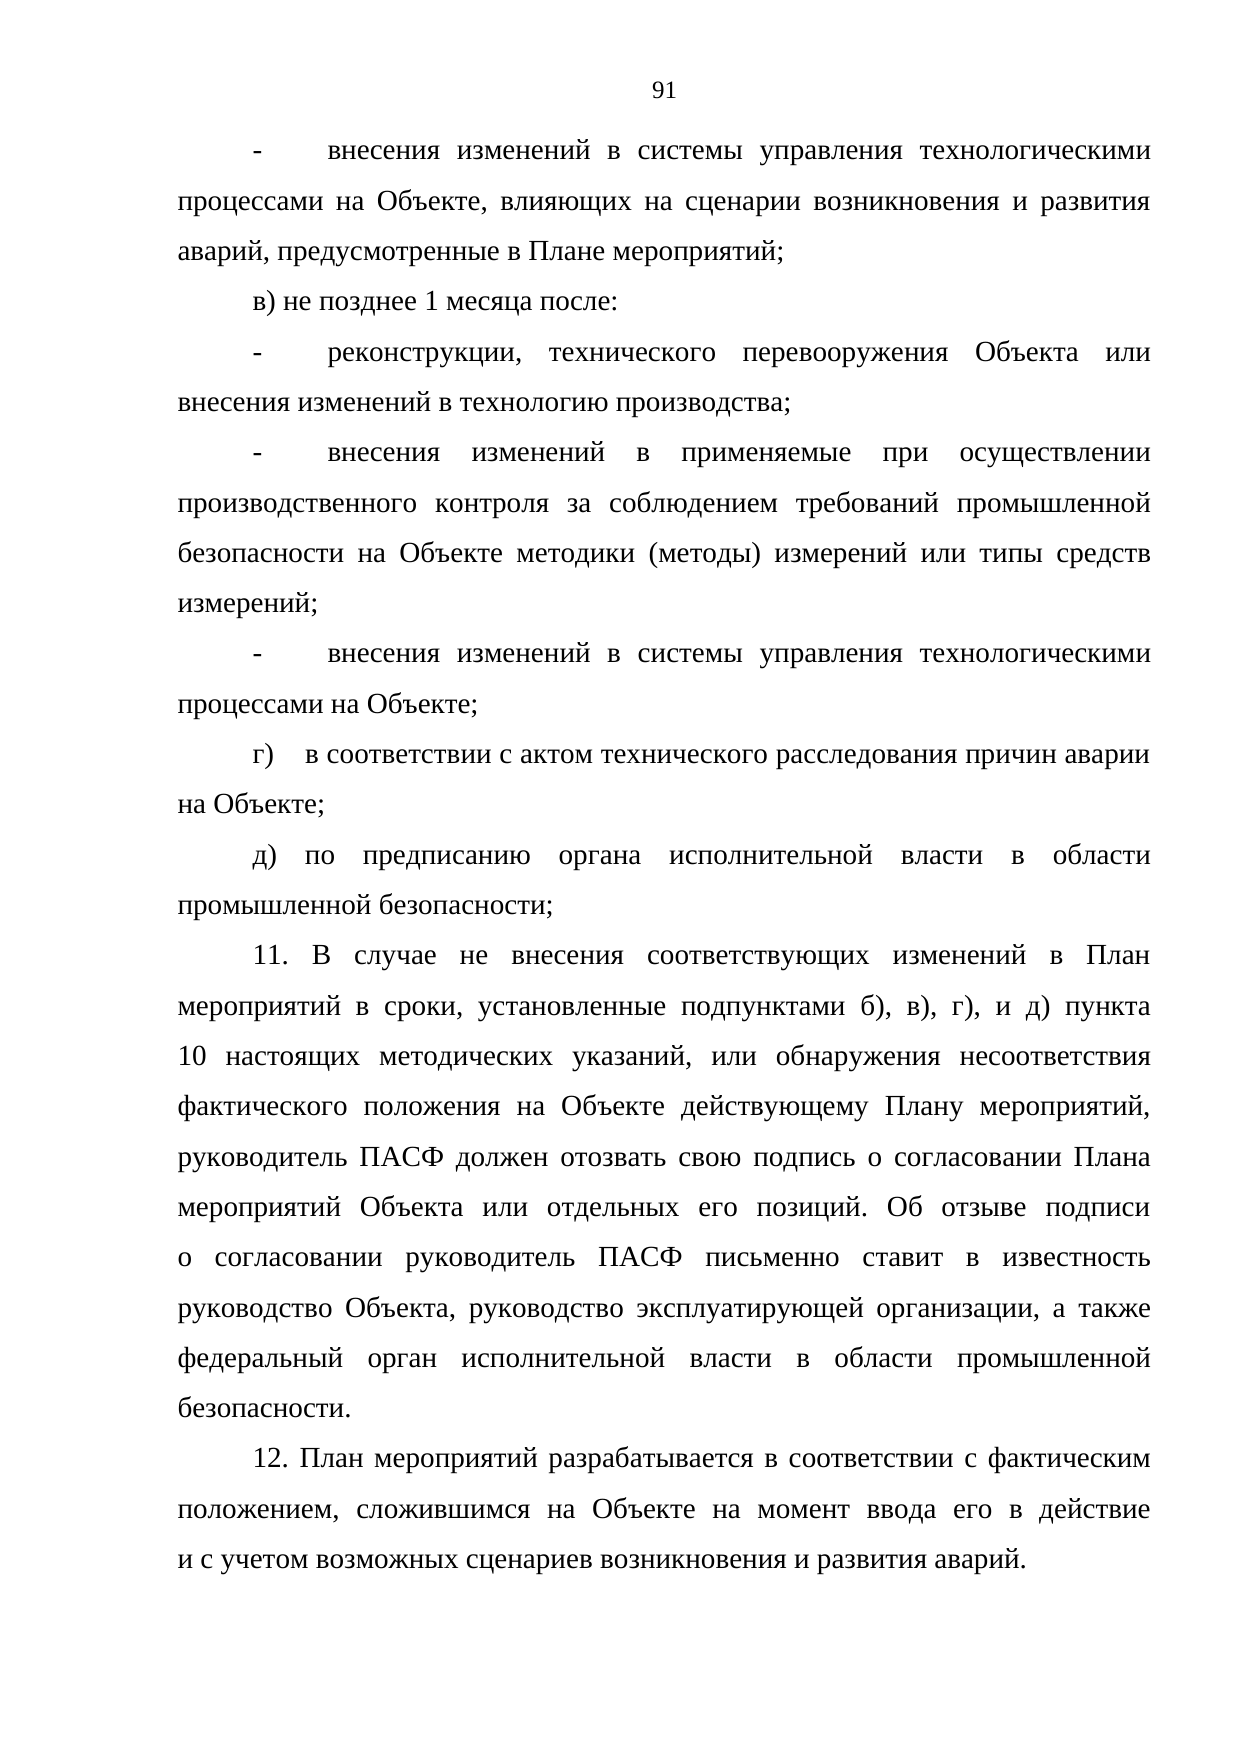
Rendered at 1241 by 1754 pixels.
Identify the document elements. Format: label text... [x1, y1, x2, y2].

text - внесения изменений в системы управления технологическими процессами на Объекте, влияющих на сценарии возникновения и развития аварий, предусмотренные в Плане мероприятий; [177, 132, 1152, 267]
text - реконструкции, технического перевооружения Объекта или внесения изменений в технологию производства; [177, 334, 1152, 418]
text в) не позднее 1 месяца после: [177, 283, 1152, 317]
text - внесения изменений в системы управления технологическими процессами на Объекте; [177, 636, 1152, 719]
text 12. План мероприятий разрабатывается в соответствии с фактическим положением, сложившимся на Объекте на момент ввода его в действие и с учетом возможных сценариев возникновения и развития аварий. [177, 1441, 1152, 1575]
text 11. В случае не внесения соответствующих изменений в План мероприятий в сроки, установленные подпунктами б), в), г), и д) пункта 10 настоящих методических указаний, или обнаружения несоответствия фактического положения на Объекте действующему Плану мероприятий, руководитель ПАСФ должен отозвать свою подпись о согласовании Плана мероприятий Объекта или отдельных его позиций. Об отзыве подписи о согласовании руководитель ПАСФ письменно ставит в известность руководство Объекта, руководство эксплуатирующей организации, а также федеральный орган исполнительной власти в области промышленной безопасности. [177, 937, 1152, 1424]
text - внесения изменений в применяемые при осуществлении производственного контроля за соблюдением требований промышленной безопасности на Объекте методики (методы) измерений или типы средств измерений; [177, 434, 1152, 619]
text д) по предписанию органа исполнительной власти в области промышленной безопасности; [177, 837, 1152, 921]
text г) в соответствии с актом технического расследования причин аварии на Объекте; [177, 736, 1152, 820]
